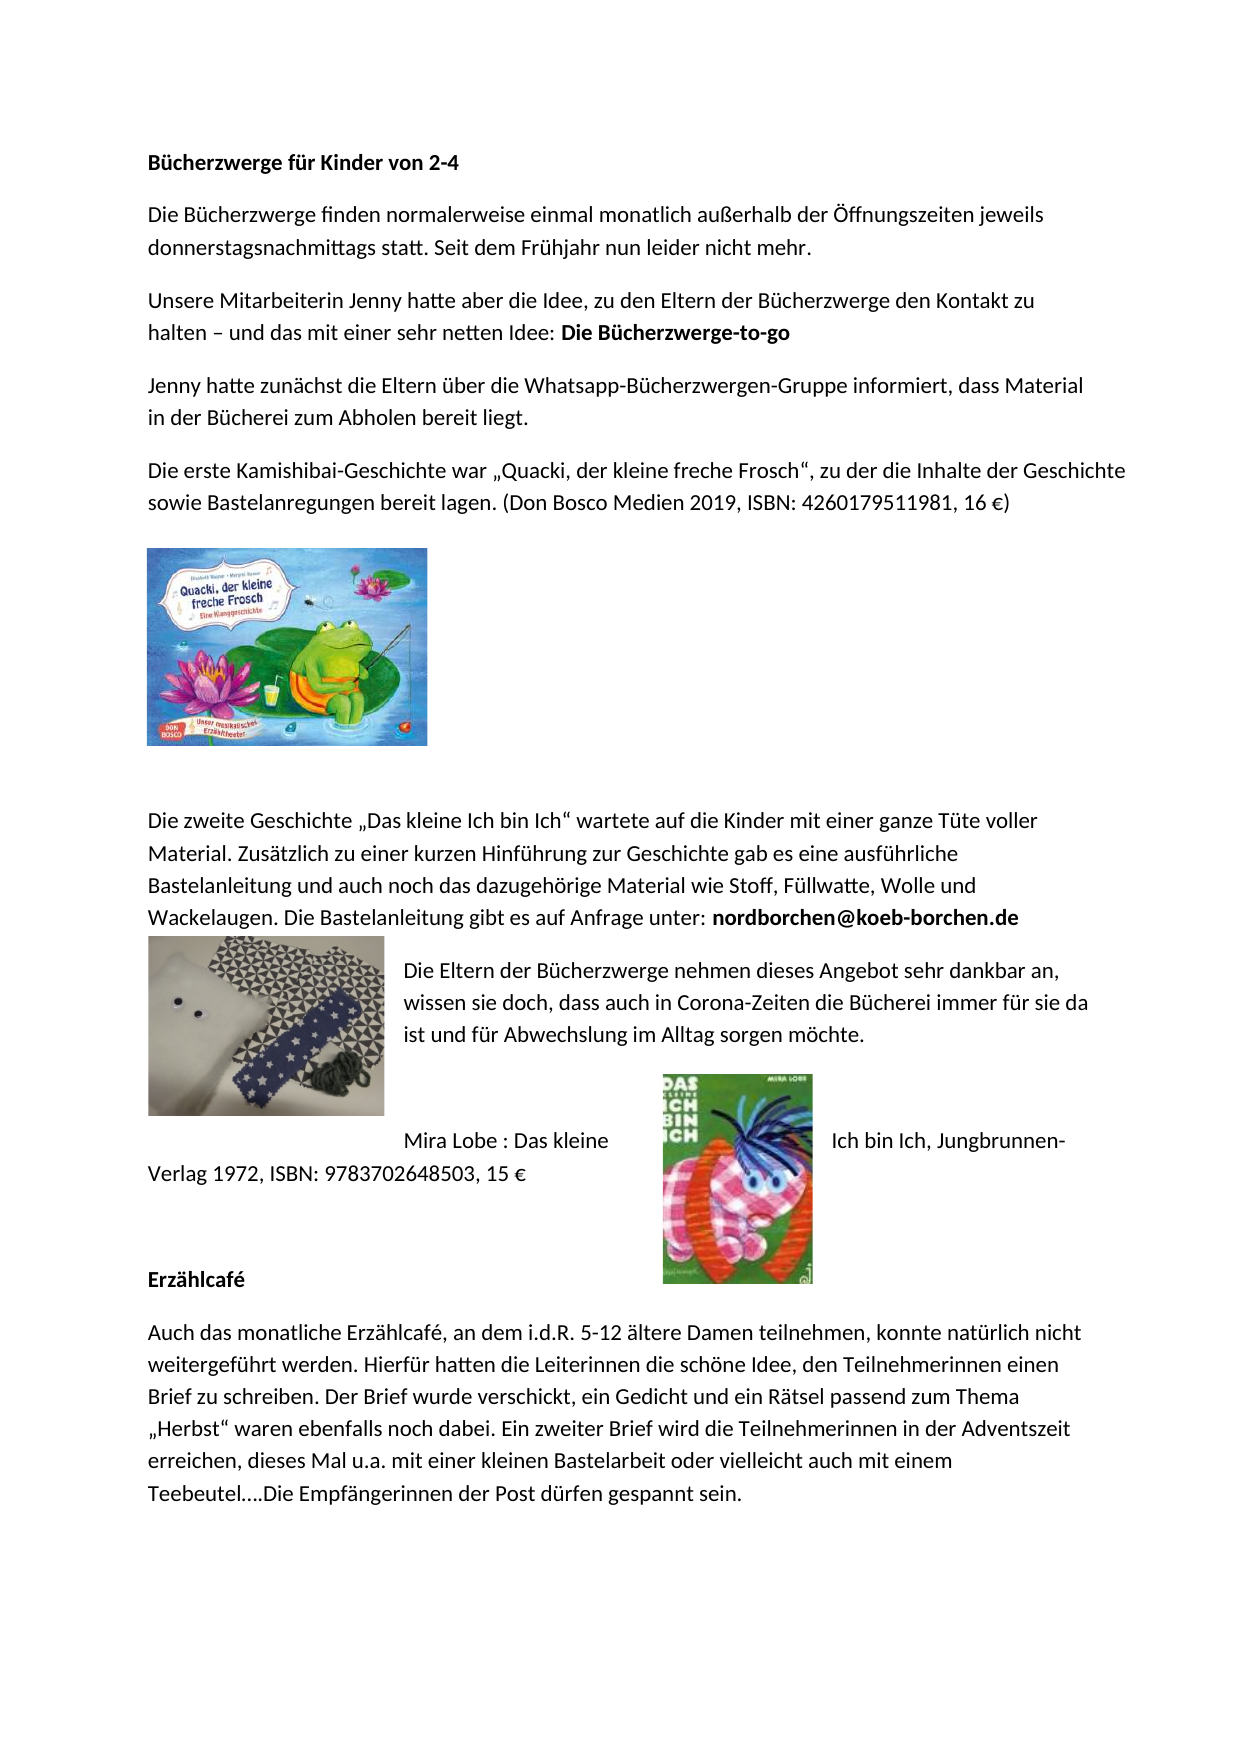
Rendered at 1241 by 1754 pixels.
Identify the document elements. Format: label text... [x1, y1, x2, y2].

text Die zweite Geschichte „Das kleine Ich bin Ich“ wartete auf die Kinder mit einer ganze Tüte voller Material. Zusätzlich zu einer kurzen Hinführung zur Geschichte gab es eine ausführliche Bastelanleitung und auch noch das dazugehörige Material wie Stoff, Füllwatte, Wolle und Wackelaugen. Die Bastelanleitung gibt es auf Anfrage unter: nordborchen@koeb-borchen.de [148, 807, 1093, 931]
picture [146, 936, 384, 1114]
text Mira Lobe : Das kleine Ich bin Ich, Jungbrunnen-Verlag 1972, ISBN: 9783702648503, 15 € [148, 1127, 662, 1187]
text Die erste Kamishibai-Geschichte war „Quacki, der kleine freche Frosch“, zu der die Inhalte der Geschichte sowie Bastelanregungen bereit lagen. (Don Bosco Medien 2019, ISBN: 4260179511981, 16 €) [148, 456, 1137, 516]
picture [662, 1074, 813, 1284]
text Jenny hatte zunächst die Eltern über die Whatsapp-Bücherzwergen-Gruppe informiert, dass Material in der Bücherei zum Abholen bereit liegt. [148, 371, 1093, 431]
text Erzählcafé [148, 1265, 1093, 1293]
text Die Eltern der Bücherzwerge nehmen dieses Angebot sehr dankbar an, wissen sie doch, dass auch in Corona-Zeiten die Bücherei immer für sie da ist und für Abwechslung im Alltag sorgen möchte. [384, 956, 1093, 1048]
text Auch das monatliche Erzählcafé, an dem i.d.R. 5-12 ältere Damen teilnehmen, konnte natürlich nicht weitergeführt werden. Hierfür hatten die Leiterinnen die schöne Idee, den Teilnehmerinnen einen Brief zu schreiben. Der Brief wurde verschickt, ein Gedicht und ein Rätsel passend zum Thema „Herbst“ waren ebenfalls noch dabei. Ein zweiter Brief wird die Teilnehmerinnen in der Adventszeit erreichen, dieses Mal u.a. mit einer kleinen Bastelarbeit oder vielleicht auch mit einem Teebeutel….Die Empfängerinnen der Post dürfen gespannt sein. [148, 1318, 1093, 1507]
text Die Bücherzwerge finden normalerweise einmal monatlich außerhalb der Öffnungszeiten jeweils donnerstagsnachmittags statt. Seit dem Frühjahr nun leider nicht mehr. [148, 201, 1093, 261]
picture [146, 548, 428, 746]
text Bücherzwerge für Kinder von 2-4 [148, 148, 1093, 176]
text Mira Lobe : Das kleine Ich bin Ich, Jungbrunnen-Verlag 1972, ISBN: 9783702648503, 15 € [813, 1127, 1093, 1187]
text Unsere Mitarbeiterin Jenny hatte aber die Idee, zu den Eltern der Bücherzwerge den Kontakt zu halten – und das mit einer sehr netten Idee: Die Bücherzwerge-to-go [148, 286, 1093, 346]
